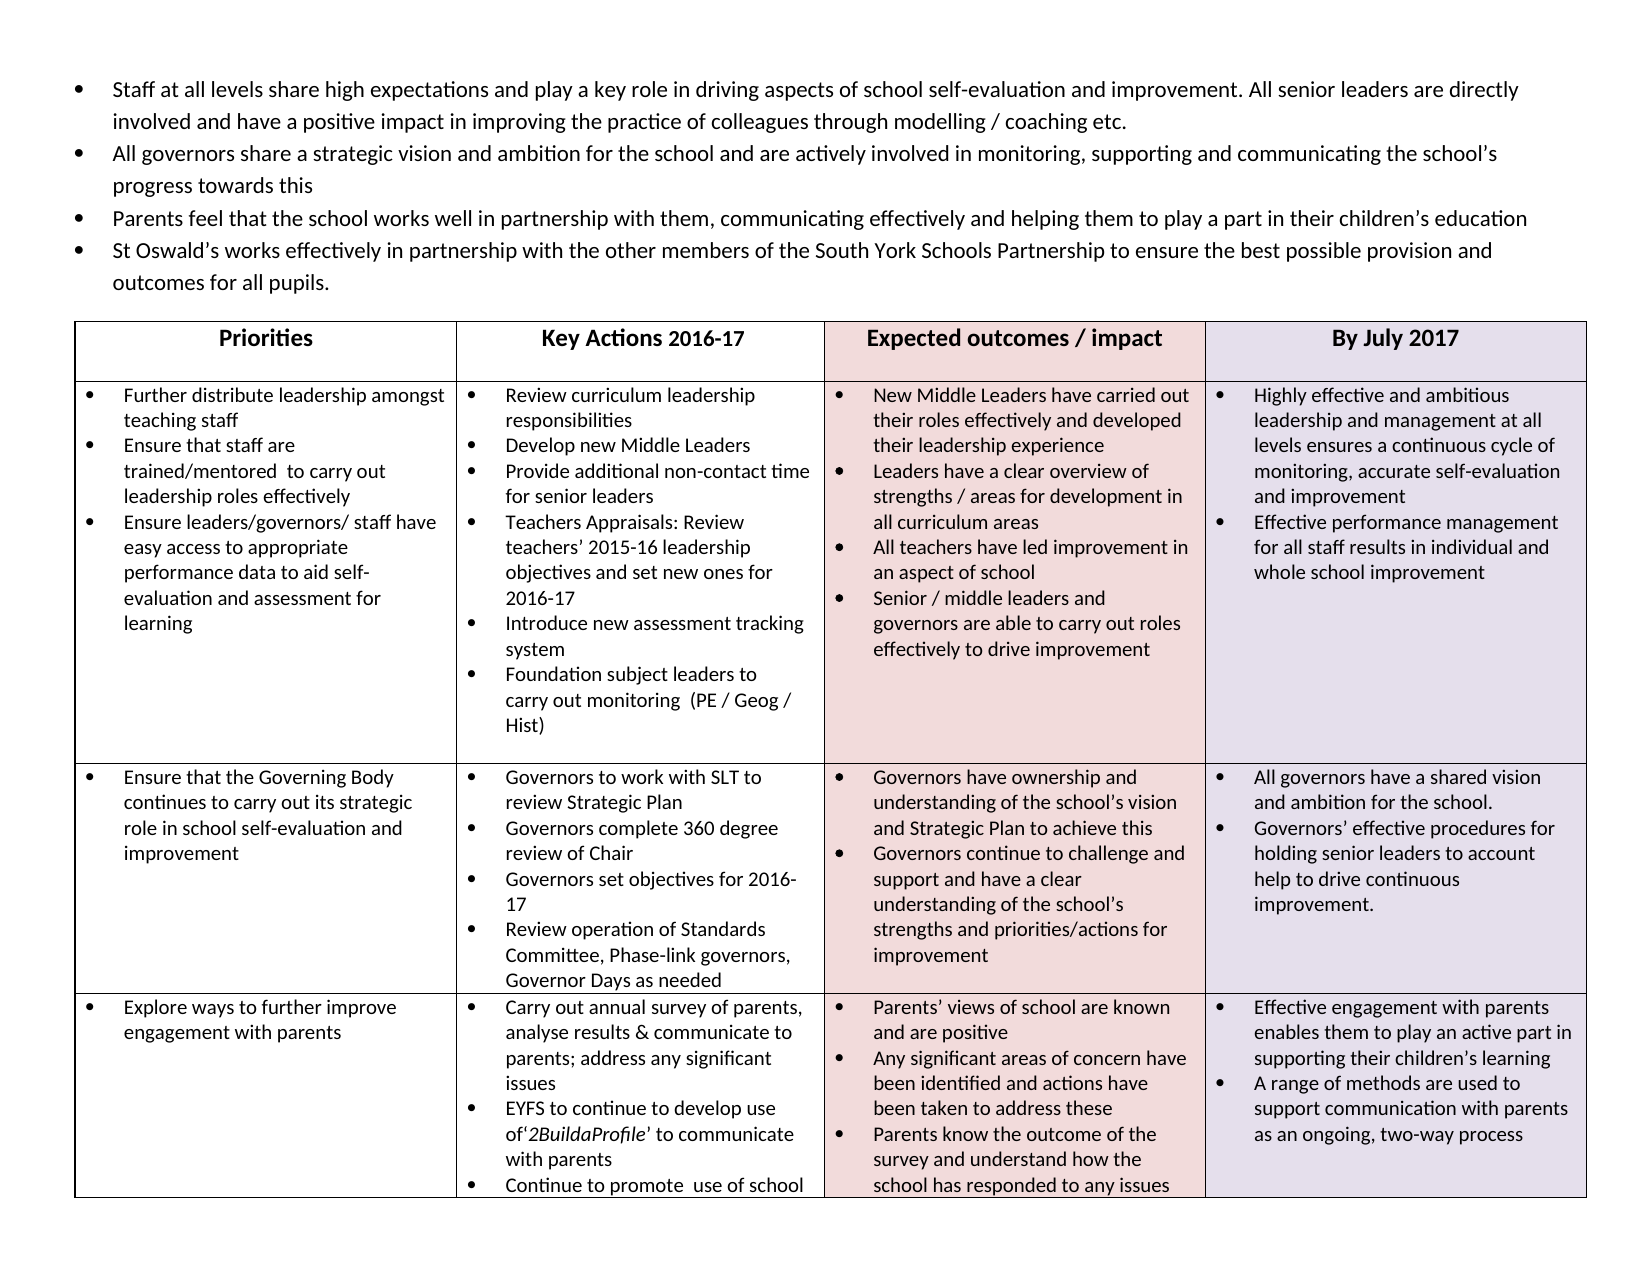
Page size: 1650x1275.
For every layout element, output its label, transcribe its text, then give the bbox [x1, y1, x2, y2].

list St Oswald’s works effectively in partnership with the other members of the South York Schools Partnership to ensure the best possible provision and outcomes for all pupils. [75, 236, 1575, 296]
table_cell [1206, 994, 1586, 1197]
table_header Expected outcomes / impact [825, 322, 1205, 381]
table_cell Ensure that the Governing Body continues to carry out its strategic role in school self-evaluation and improvement [76, 764, 456, 993]
list All governors share a strategic vision and ambition for the school and are actively involved in monitoring, supporting and communicating the school’s progress towards this [75, 139, 1575, 199]
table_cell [76, 994, 456, 1197]
table_header Priorities [76, 322, 456, 381]
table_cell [457, 994, 824, 1197]
list Staff at all levels share high expectations and play a key role in driving aspects of school self-evaluation and improvement. All senior leaders are directly involved and have a positive impact in improving the practice of colleagues through modelling / coaching etc. [75, 75, 1575, 135]
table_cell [825, 994, 1205, 1197]
table_cell Governors to work with SLT to review Strategic Plan Governors complete 360 degree review of Chair Governors set objectives for 2016-17 Review operation of Standards Committee, Phase-link governors, Governor Days as needed [457, 764, 824, 993]
list Parents feel that the school works well in partnership with them, communicating effectively and helping them to play a part in their children’s education [75, 204, 1575, 232]
table_cell New Middle Leaders have carried out their roles effectively and developed their leadership experience Leaders have a clear overview of strengths / areas for development in all curriculum areas All teachers have led improvement in an aspect of school Senior / middle leaders and governors are able to carry out roles effectively to drive improvement [825, 382, 1205, 763]
table_header By July 2017 [1206, 322, 1586, 381]
table_header Key Actions 2016-17 [457, 322, 824, 381]
table_cell Governors have ownership and understanding of the school’s vision and Strategic Plan to achieve this Governors continue to challenge and support and have a clear understanding of the school’s strengths and priorities/actions for improvement [825, 764, 1205, 993]
table_cell Review curriculum leadership responsibilities Develop new Middle Leaders Provide additional non-contact time for senior leaders Teachers Appraisals: Review teachers’ 2015-16 leadership objectives and set new ones for 2016-17 Introduce new assessment tracking system Foundation subject leaders to carry out monitoring (PE / Geog / Hist) [457, 382, 824, 763]
table_cell Highly effective and ambitious leadership and management at all levels ensures a continuous cycle of monitoring, accurate self-evaluation and improvement Effective performance management for all staff results in individual and whole school improvement [1206, 382, 1586, 763]
table_cell All governors have a shared vision and ambition for the school. Governors’ effective procedures for holding senior leaders to account help to drive continuous improvement. [1206, 764, 1586, 993]
table_cell Further distribute leadership amongst teaching staff Ensure that staff are trained/mentored to carry out leadership roles effectively Ensure leaders/governors/ staff have easy access to appropriate performance data to aid self-evaluation and assessment for learning [76, 382, 456, 763]
